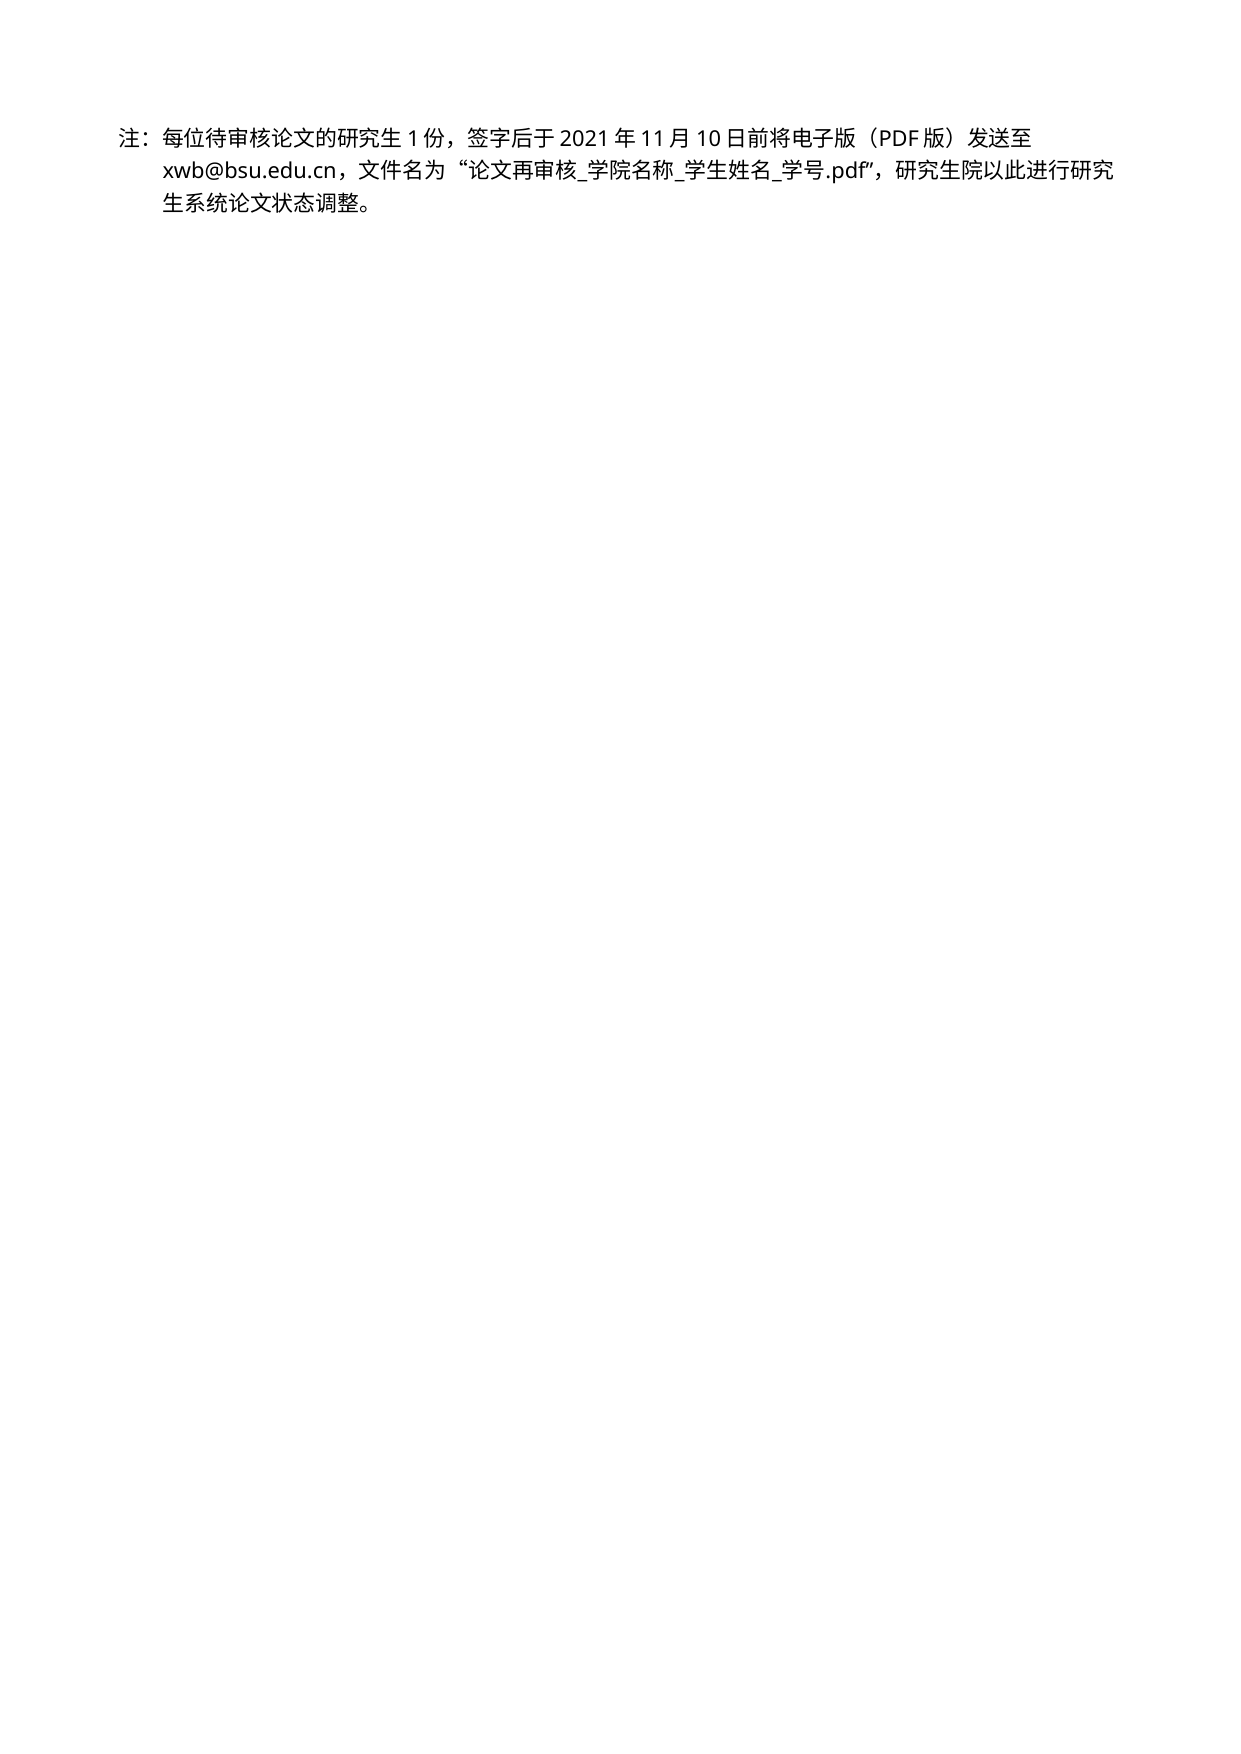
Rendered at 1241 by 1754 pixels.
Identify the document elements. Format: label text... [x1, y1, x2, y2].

text 注：每位待审核论文的研究生1份，签字后于2021年11月10日前将电子版（PDF版）发送至xwb@bsu.edu.cn，文件名为“论文再审核_学院名称_学生姓名_学号.pdf”，研究生院以此进行研究生系统论文状态调整。 [118, 121, 1122, 218]
